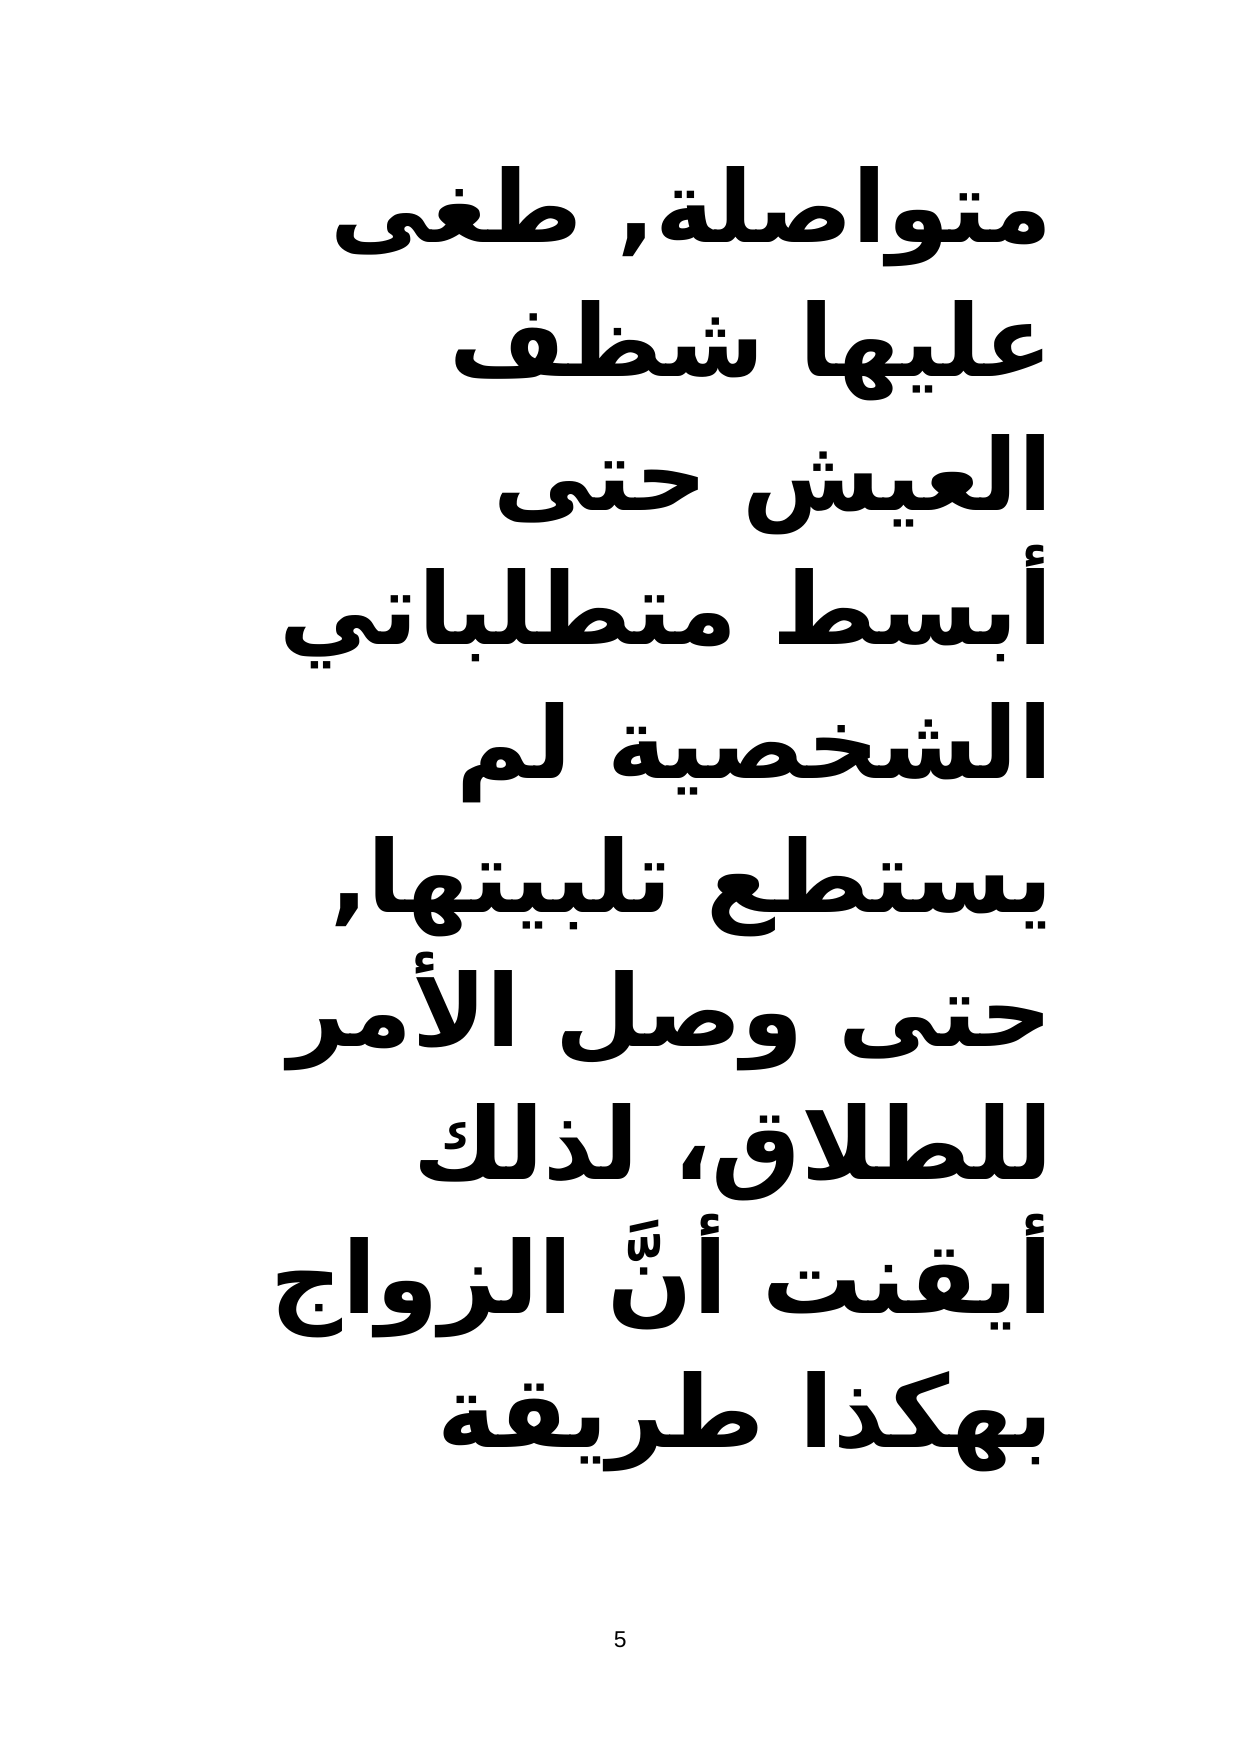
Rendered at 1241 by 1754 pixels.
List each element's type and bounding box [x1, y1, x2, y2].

text [187, 150, 1053, 1471]
